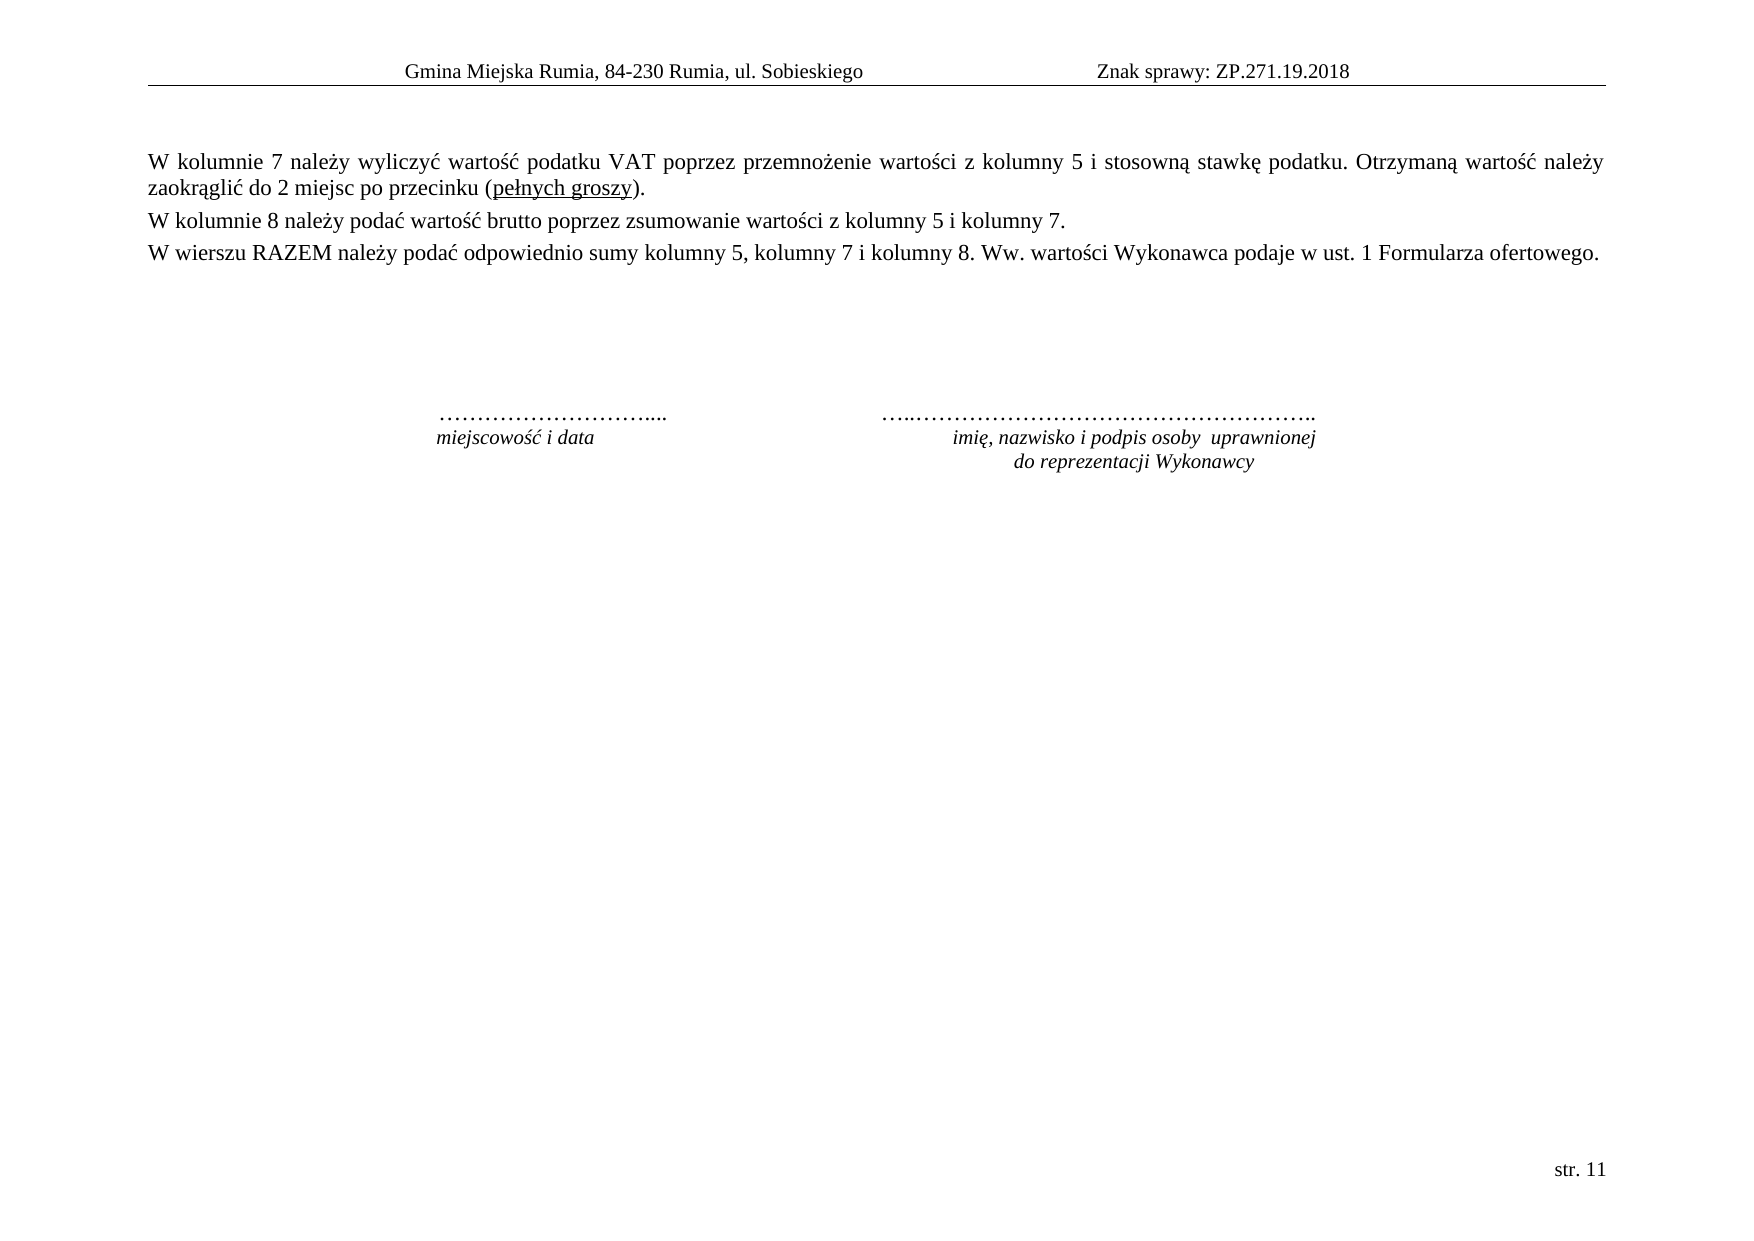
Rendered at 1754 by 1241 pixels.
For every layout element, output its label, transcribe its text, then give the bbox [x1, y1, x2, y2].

text W kolumnie 7 należy wyliczyć wartość podatku VAT poprzez przemnożenie wartości z kolumny 5 i stosowną stawkę podatku. Otrzymaną wartość należy zaokrąglić do 2 miejsc po przecinku (pełnych groszy). [148, 148, 1606, 200]
text ……………………….... …..…………………………………………….. [148, 399, 1606, 425]
text W wierszu RAZEM należy podać odpowiednio sumy kolumny 5, kolumny 7 i kolumny 8. Ww. wartości Wykonawca podaje w ust. 1 Formularza ofertowego. [148, 239, 1606, 266]
text W kolumnie 8 należy podać wartość brutto poprzez zsumowanie wartości z kolumny 5 i kolumny 7. [148, 207, 1606, 233]
text miejscowość i data imię, nazwisko i podpis osoby uprawnionej do reprezentacji Wykonawcy [148, 425, 1606, 473]
